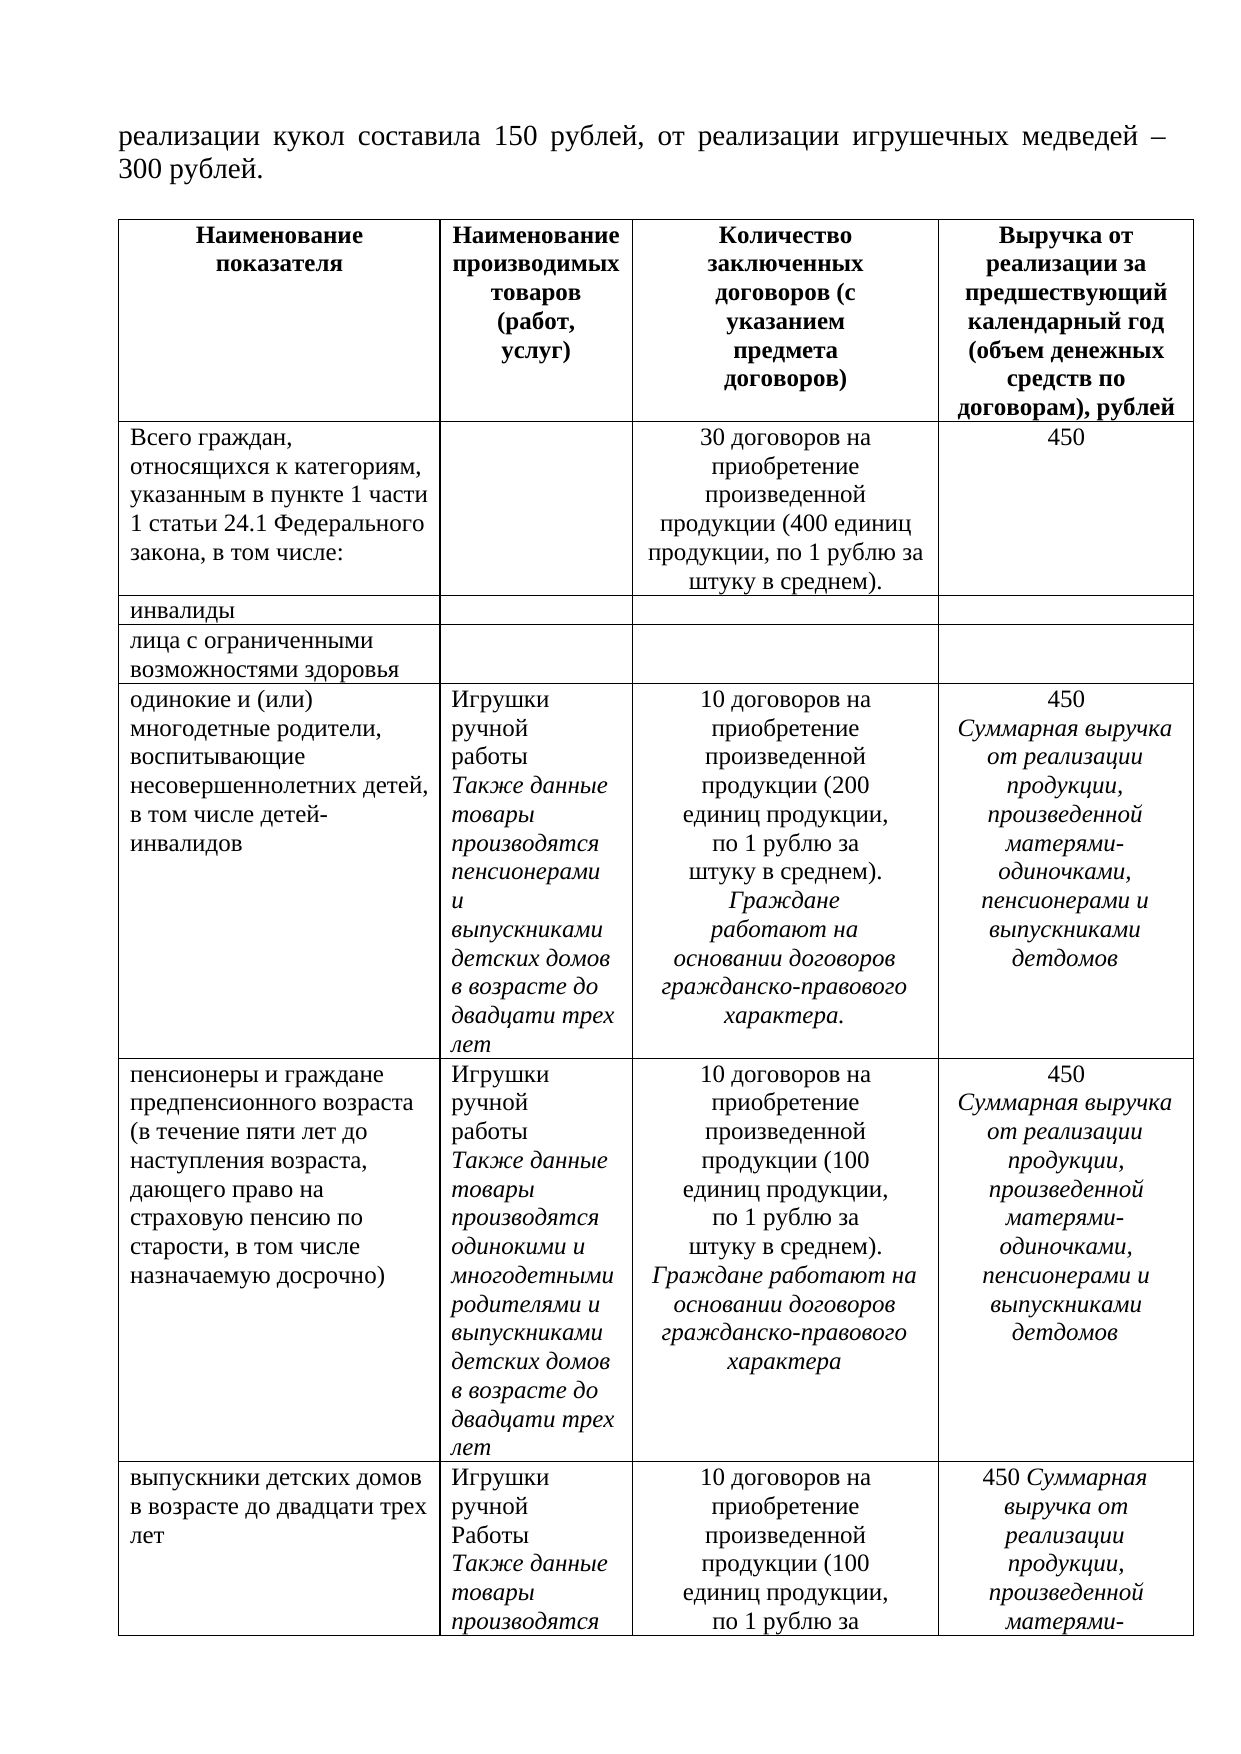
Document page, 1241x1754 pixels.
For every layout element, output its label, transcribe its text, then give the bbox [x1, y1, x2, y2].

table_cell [939, 1462, 1193, 1635]
table_header Наименование показателя [119, 220, 439, 421]
table_header Наименование производимых товаров (работ, услуг) [441, 220, 632, 421]
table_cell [119, 1462, 439, 1635]
table_header Выручка от реализации за предшествующий календарный год (объем денежных средств по договорам), рублей [939, 220, 1193, 421]
table_cell 450 Суммарная выручка от реализации продукции, произведенной матерями-одиночками, пенсионерами и выпускниками детдомов [939, 1059, 1193, 1461]
table_cell [441, 422, 632, 594]
table_cell 30 договоров на приобретение произведенной продукции (400 единиц продукции, по 1 рублю за штуку в среднем). [633, 422, 938, 594]
table_cell Игрушки ручной работы Также данные товары производятся одинокими и многодетными родителями и выпускниками детских домов в возрасте до двадцати трех лет [441, 1059, 632, 1461]
table_cell лица с ограниченными возможностями здоровья [119, 625, 439, 683]
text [118, 118, 1167, 185]
table_cell [633, 625, 938, 683]
table_cell Игрушки ручной работы Также данные товары производятся пенсионерами и выпускниками детских домов в возрасте до двадцати трех лет [441, 684, 632, 1058]
table_cell одинокие и (или) многодетные родители, воспитывающие несовершеннолетних детей, в том числе детей-инвалидов [119, 684, 439, 1058]
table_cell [441, 1462, 632, 1635]
table_cell [441, 596, 632, 624]
table_cell [939, 625, 1193, 683]
table_cell 450 Суммарная выручка от реализации продукции, произведенной матерями-одиночками, пенсионерами и выпускниками детдомов [939, 684, 1193, 1058]
table_cell [633, 596, 938, 624]
table_cell 450 [939, 422, 1193, 594]
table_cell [633, 1462, 938, 1635]
table_cell [441, 625, 632, 683]
table_cell [939, 596, 1193, 624]
table_cell 10 договоров на приобретение произведенной продукции (200 единиц продукции, по 1 рублю за штуку в среднем). Граждане работают на основании договоров гражданско-правового характера. [633, 684, 938, 1058]
table_cell пенсионеры и граждане предпенсионного возраста (в течение пяти лет до наступления возраста, дающего право на страховую пенсию по старости, в том числе назначаемую досрочно) [119, 1059, 439, 1461]
table_cell инвалиды [119, 596, 439, 624]
table_header Количество заключенных договоров (с указанием предмета договоров) [633, 220, 938, 421]
table_cell Всего граждан, относящихся к категориям, указанным в пункте 1 части 1 статьи 24.1 Федерального закона, в том числе: [119, 422, 439, 594]
